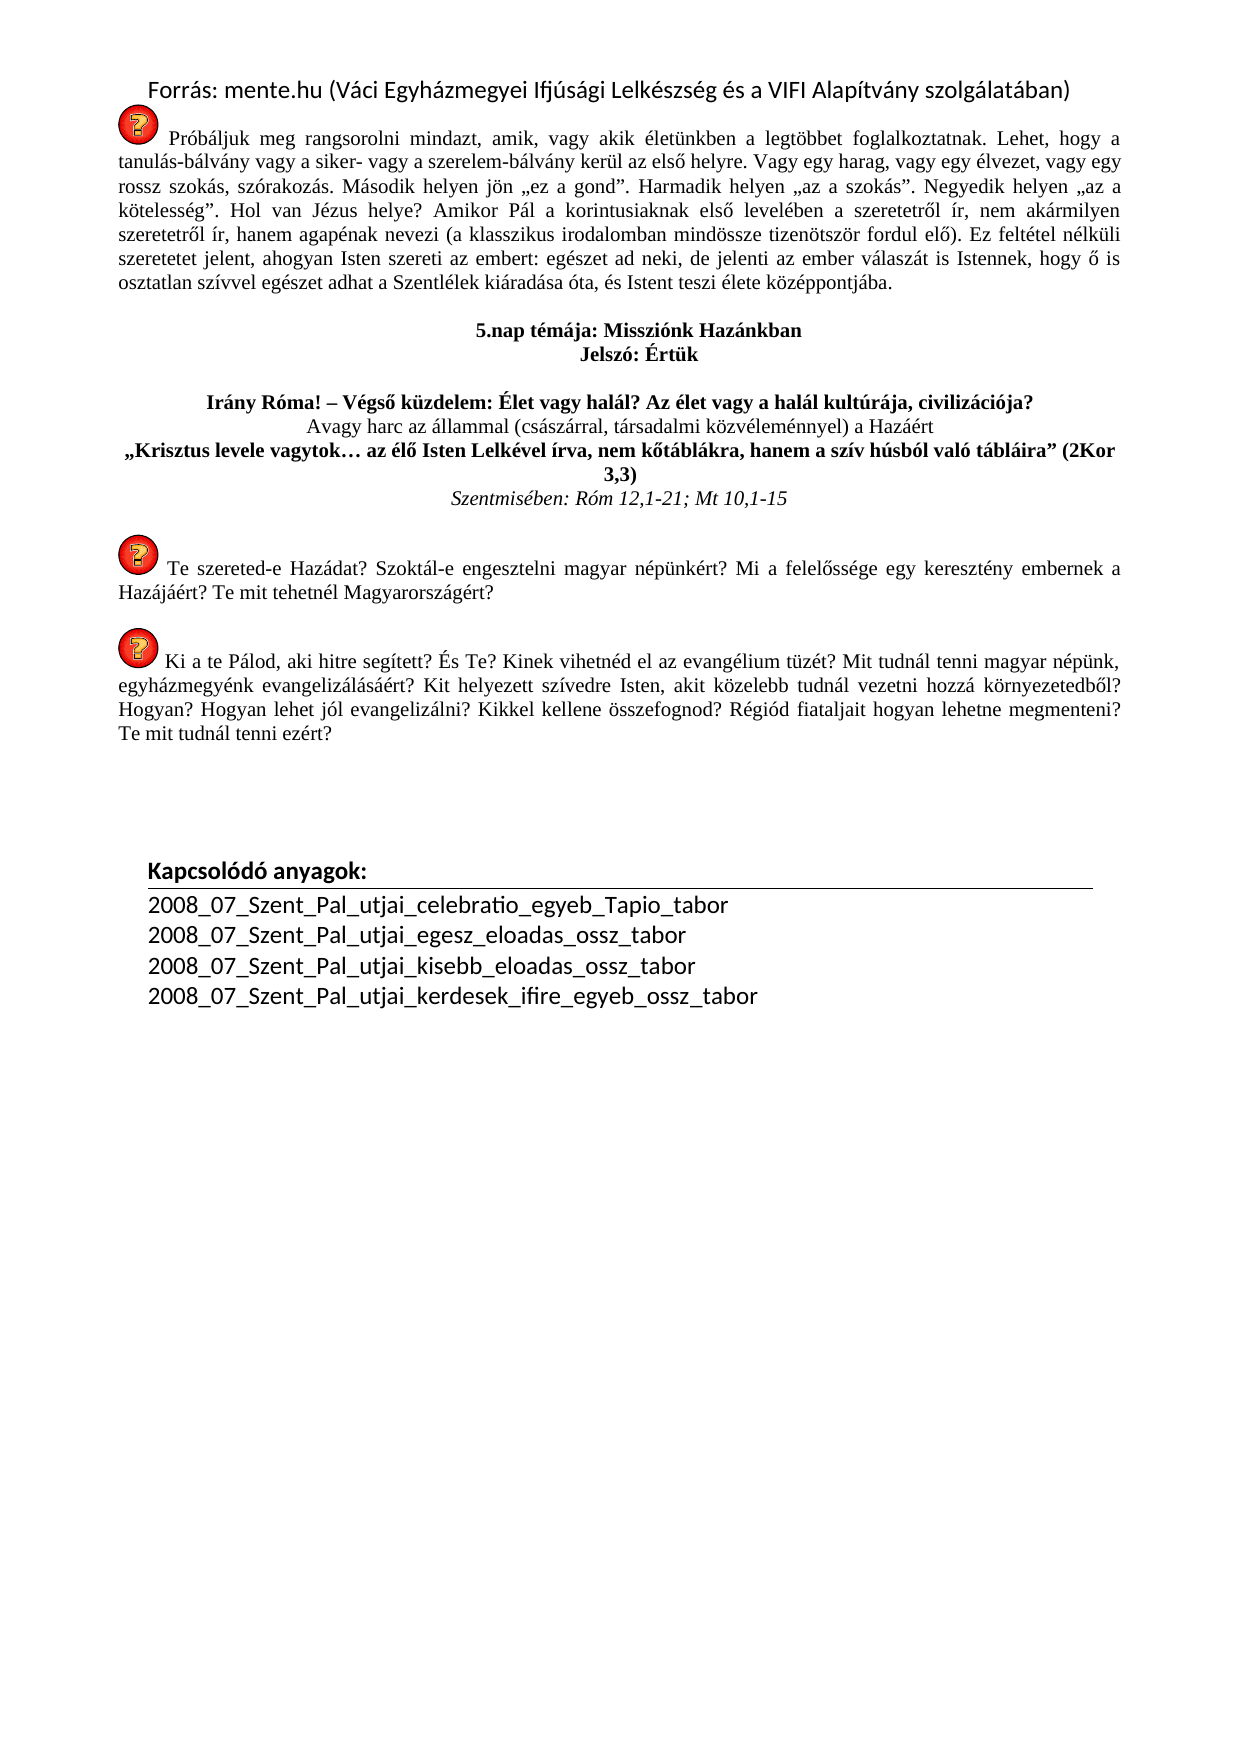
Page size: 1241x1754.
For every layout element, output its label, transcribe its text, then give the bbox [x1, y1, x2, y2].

text 2008_07_Szent_Pal_utjai_celebratio_egyeb_Tapio_tabor [148, 889, 1093, 919]
text Irány Róma! – Végső küzdelem: Élet vagy halál? Az élet vagy a halál kultúrája, civilizációja? [118, 390, 1122, 414]
text Kapcsolódó anyagok: [148, 855, 1093, 888]
text 5.nap témája: Missziónk Hazánkban [156, 318, 1122, 342]
text Ki a te Pálod, aki hitre segített? És Te? Kinek vihetnéd el az evangélium tüzét? Mit tudnál tenni magyar népünk, egyházmegyénk evangelizálásáért? Kit helyezett szívedre Isten, akit közelebb tudnál vezetni hozzá környezetedből? Hogyan? Hogyan lehet jól evangelizálni? Kikkel kellene összefognod? Régiód fiataljait hogyan lehetne megmenteni? Te mit tudnál tenni ezért? [118, 628, 1122, 745]
text 2008_07_Szent_Pal_utjai_kisebb_eloadas_ossz_tabor [148, 950, 1093, 981]
text Avagy harc az állammal (császárral, társadalmi közvéleménnyel) a Hazáért [118, 414, 1122, 438]
text 2008_07_Szent_Pal_utjai_kerdesek_ifire_egyeb_ossz_tabor [148, 981, 1093, 1011]
text Próbáljuk meg rangsorolni mindazt, amik, vagy akik életünkben a legtöbbet foglalkoztatnak. Lehet, hogy a tanulás-bálvány vagy a siker- vagy a szerelem-bálvány kerül az első helyre. Vagy egy harag, vagy egy élvezet, vagy egy rossz szokás, szórakozás. Második helyen jön „ez a gond”. Harmadik helyen „az a szokás”. Negyedik helyen „az a kötelesség”. Hol van Jézus helye? Amikor Pál a korintusiaknak első levelében a szeretetről ír, nem akármilyen szeretetről ír, hanem agapénak nevezi (a klasszikus irodalomban mindössze tizenötször fordul elő). Ez feltétel nélküli szeretetet jelent, ahogyan Isten szereti az embert: egészet ad neki, de jelenti az ember válaszát is Istennek, hogy ő is osztatlan szívvel egészet adhat a Szentlélek kiáradása óta, és Istent teszi élete középpontjába. [118, 104, 1122, 294]
text Szentmisében: Róm 12,1-21; Mt 10,1-15 [118, 486, 1122, 510]
text „Krisztus levele vagytok… az élő Isten Lelkével írva, nem kőtáblákra, hanem a szív húsból való tábláira” (2Kor 3,3) [118, 438, 1122, 486]
text Te szereted-e Hazádat? Szoktál-e engesztelni magyar népünkért? Mi a felelőssége egy keresztény embernek a Hazájáért? Te mit tehetnél Magyarországért? [118, 534, 1122, 604]
text 2008_07_Szent_Pal_utjai_egesz_eloadas_ossz_tabor [148, 919, 1093, 950]
text Jelszó: Értük [156, 342, 1122, 366]
